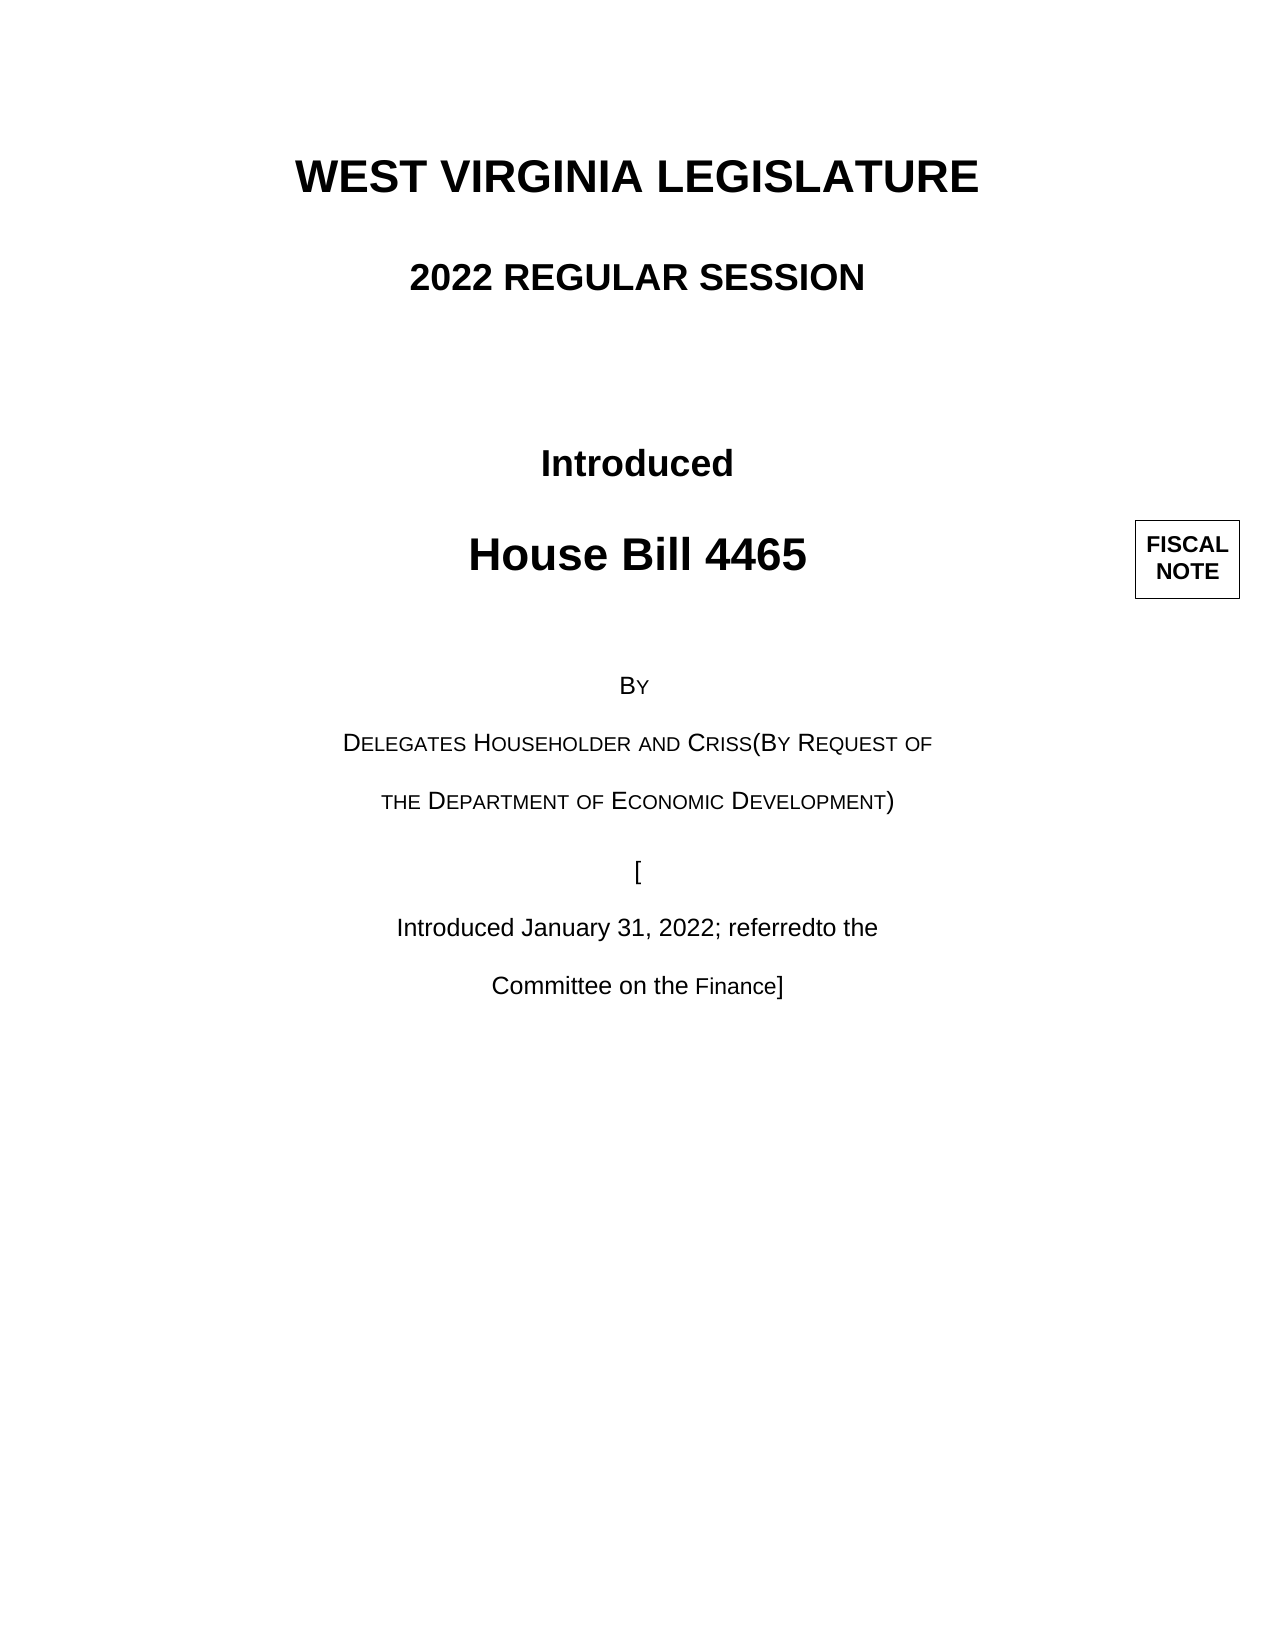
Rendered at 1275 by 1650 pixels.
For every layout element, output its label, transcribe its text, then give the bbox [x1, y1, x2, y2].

title 2022 REGULAR SESSION [150, 255, 1125, 298]
text Bill [150, 528, 1125, 581]
text [ Finance] [337, 856, 937, 999]
title WEST VIRGINIA LEGISLATURE [150, 150, 1125, 203]
text By [337, 671, 937, 814]
